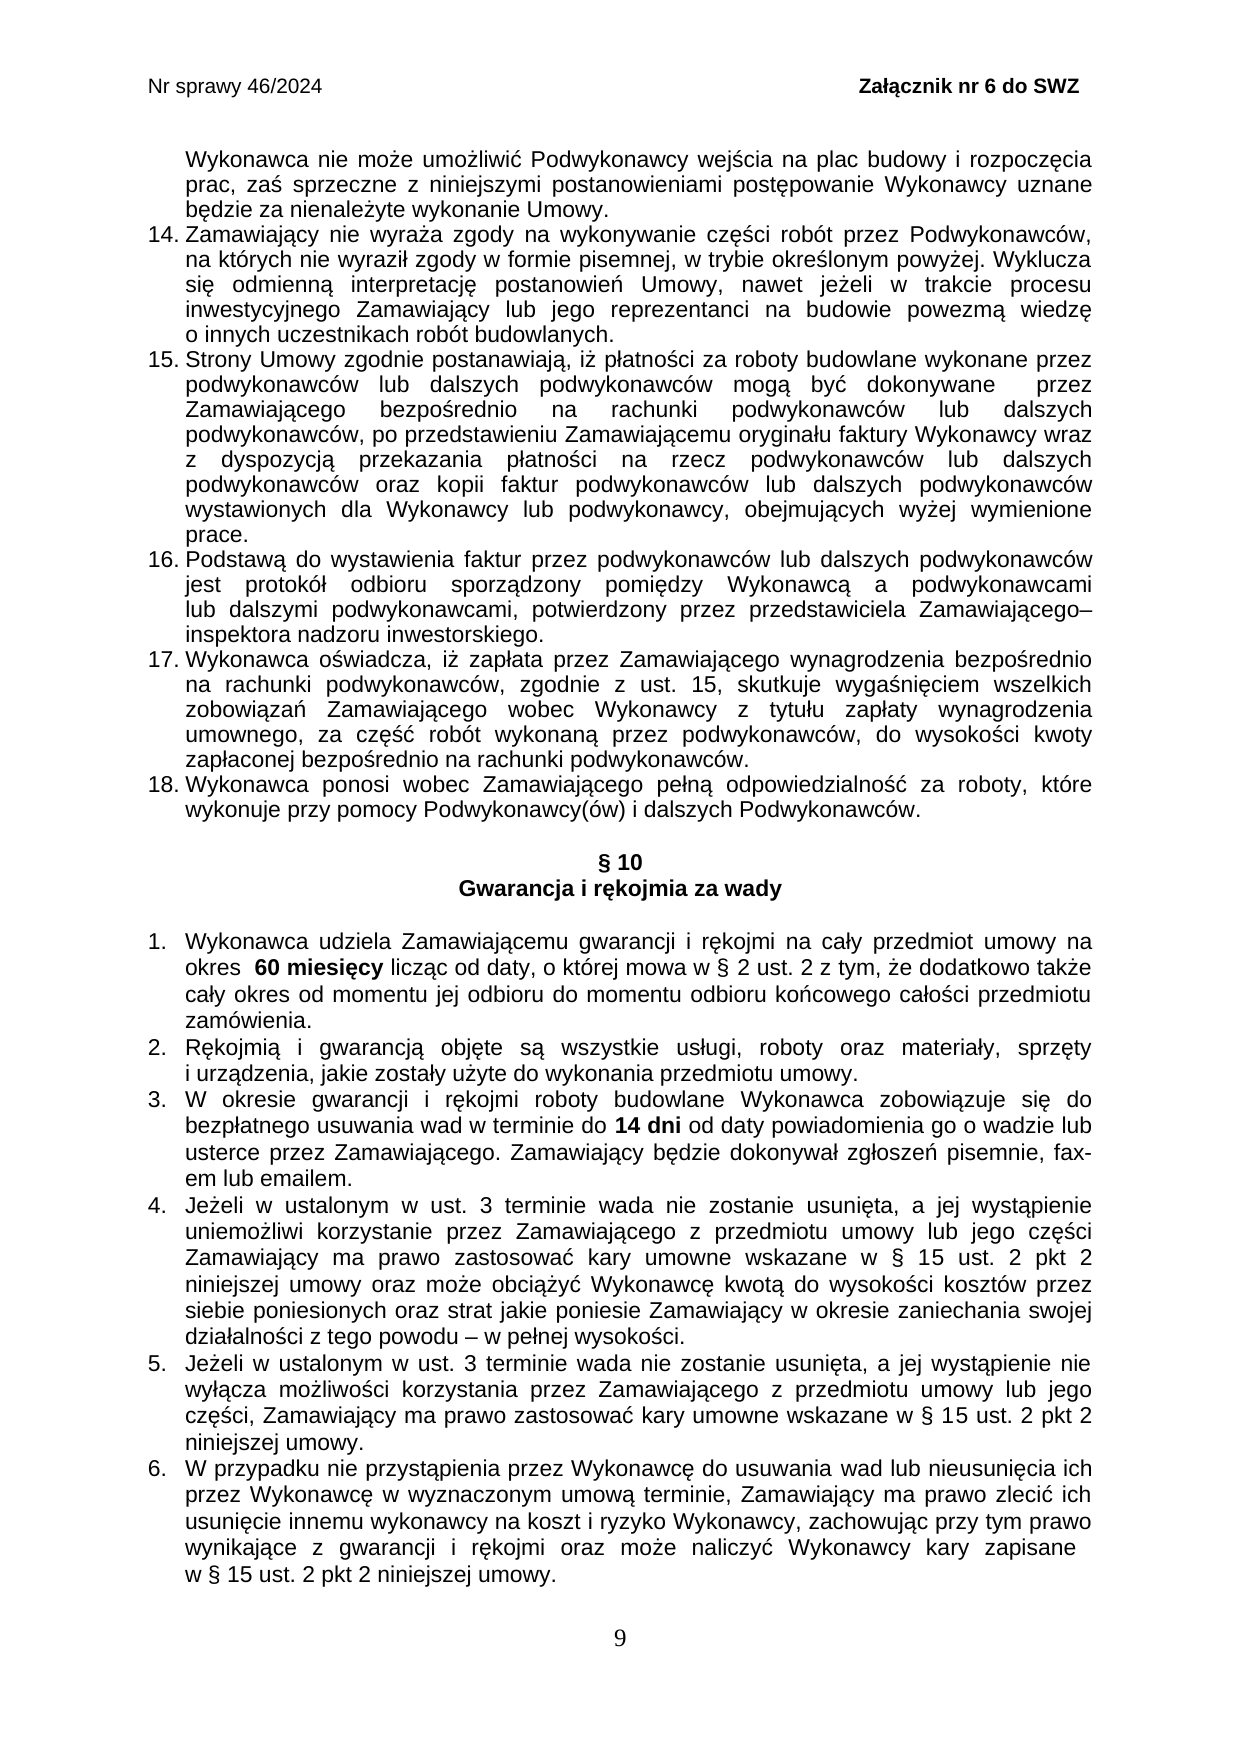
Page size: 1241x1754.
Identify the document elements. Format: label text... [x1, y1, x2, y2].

list W okresie gwarancji i rękojmi roboty budowlane Wykonawca zobowiązuje się do bezpłatnego usuwania wad w terminie do 14 dni od daty powiadomienia go o wadzie lub usterce przez Zamawiającego. Zamawiający będzie dokonywał zgłoszeń pisemnie, fax-em lub emailem. [148, 1086, 1093, 1192]
list W przypadku nie przystąpienia przez Wykonawcę do usuwania wad lub nieusunięcia ich przez Wykonawcę w wyznaczonym umową terminie, Zamawiający ma prawo zlecić ich usunięcie innemu wykonawcy na koszt i ryzyko Wykonawcy, zachowując przy tym prawo wynikające z gwarancji i rękojmi oraz może naliczyć Wykonawcy kary zapisane w § 15 ust. 2 pkt 2 niniejszej umowy. [148, 1455, 1093, 1587]
list Podstawą do wystawienia faktur przez podwykonawców lub dalszych podwykonawców jest protokół odbioru sporządzony pomiędzy Wykonawcą a podwykonawcami lub dalszymi podwykonawcami, potwierdzony przez przedstawiciela Zamawiającego– inspektora nadzoru inwestorskiego. [148, 548, 1093, 648]
list Jeżeli w ustalonym w ust. 3 terminie wada nie zostanie usunięta, a jej wystąpienie uniemożliwi korzystanie przez Zamawiającego z przedmiotu umowy lub jego części Zamawiający ma prawo zastosować kary umowne wskazane w § 15 ust. 2 pkt 2 niniejszej umowy oraz może obciążyć Wykonawcę kwotą do wysokości kosztów przez siebie poniesionych oraz strat jakie poniesie Zamawiający w okresie zaniechania swojej działalności z tego powodu – w pełnej wysokości. [148, 1192, 1093, 1350]
list Jeżeli w ustalonym w ust. 3 terminie wada nie zostanie usunięta, a jej wystąpienie nie wyłącza możliwości korzystania przez Zamawiającego z przedmiotu umowy lub jego części, Zamawiający ma prawo zastosować kary umowne wskazane w § 15 ust. 2 pkt 2 niniejszej umowy. [148, 1350, 1093, 1455]
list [148, 148, 1093, 223]
list Wykonawca oświadcza, iż zapłata przez Zamawiającego wynagrodzenia bezpośrednio na rachunki podwykonawców, zgodnie z ust. 15, skutkuje wygaśnięciem wszelkich zobowiązań Zamawiającego wobec Wykonawcy z tytułu zapłaty wynagrodzenia umownego, za część robót wykonaną przez podwykonawców, do wysokości kwoty zapłaconej bezpośrednio na rachunki podwykonawców. [148, 648, 1093, 773]
text Gwarancja i rękojmia za wady [148, 875, 1093, 902]
list Wykonawca udziela Zamawiającemu gwarancji i rękojmi na cały przedmiot umowy na okres 60 miesięcy licząc od daty, o której mowa w § 2 ust. 2 z tym, że dodatkowo także cały okres od momentu jej odbioru do momentu odbioru końcowego całości przedmiotu zamówienia. [148, 928, 1093, 1033]
list Wykonawca ponosi wobec Zamawiającego pełną odpowiedzialność za roboty, które wykonuje przy pomocy Podwykonawcy(ów) i dalszych Podwykonawców. [148, 773, 1093, 823]
text § 10 [148, 849, 1093, 875]
list Strony Umowy zgodnie postanawiają, iż płatności za roboty budowlane wykonane przez podwykonawców lub dalszych podwykonawców mogą być dokonywane przez Zamawiającego bezpośrednio na rachunki podwykonawców lub dalszych podwykonawców, po przedstawieniu Zamawiającemu oryginału faktury Wykonawcy wraz z dyspozycją przekazania płatności na rzecz podwykonawców lub dalszych podwykonawców oraz kopii faktur podwykonawców lub dalszych podwykonawców wystawionych dla Wykonawcy lub podwykonawcy, obejmujących wyżej wymienione prace. [148, 348, 1093, 548]
list Rękojmią i gwarancją objęte są wszystkie usługi, roboty oraz materiały, sprzęty i urządzenia, jakie zostały użyte do wykonania przedmiotu umowy. [148, 1033, 1093, 1086]
list Zamawiający nie wyraża zgody na wykonywanie części robót przez Podwykonawców, na których nie wyraził zgody w formie pisemnej, w trybie określonym powyżej. Wyklucza się odmienną interpretację postanowień Umowy, nawet jeżeli w trakcie procesu inwestycyjnego Zamawiający lub jego reprezentanci na budowie powezmą wiedzę o innych uczestnikach robót budowlanych. [148, 223, 1093, 348]
